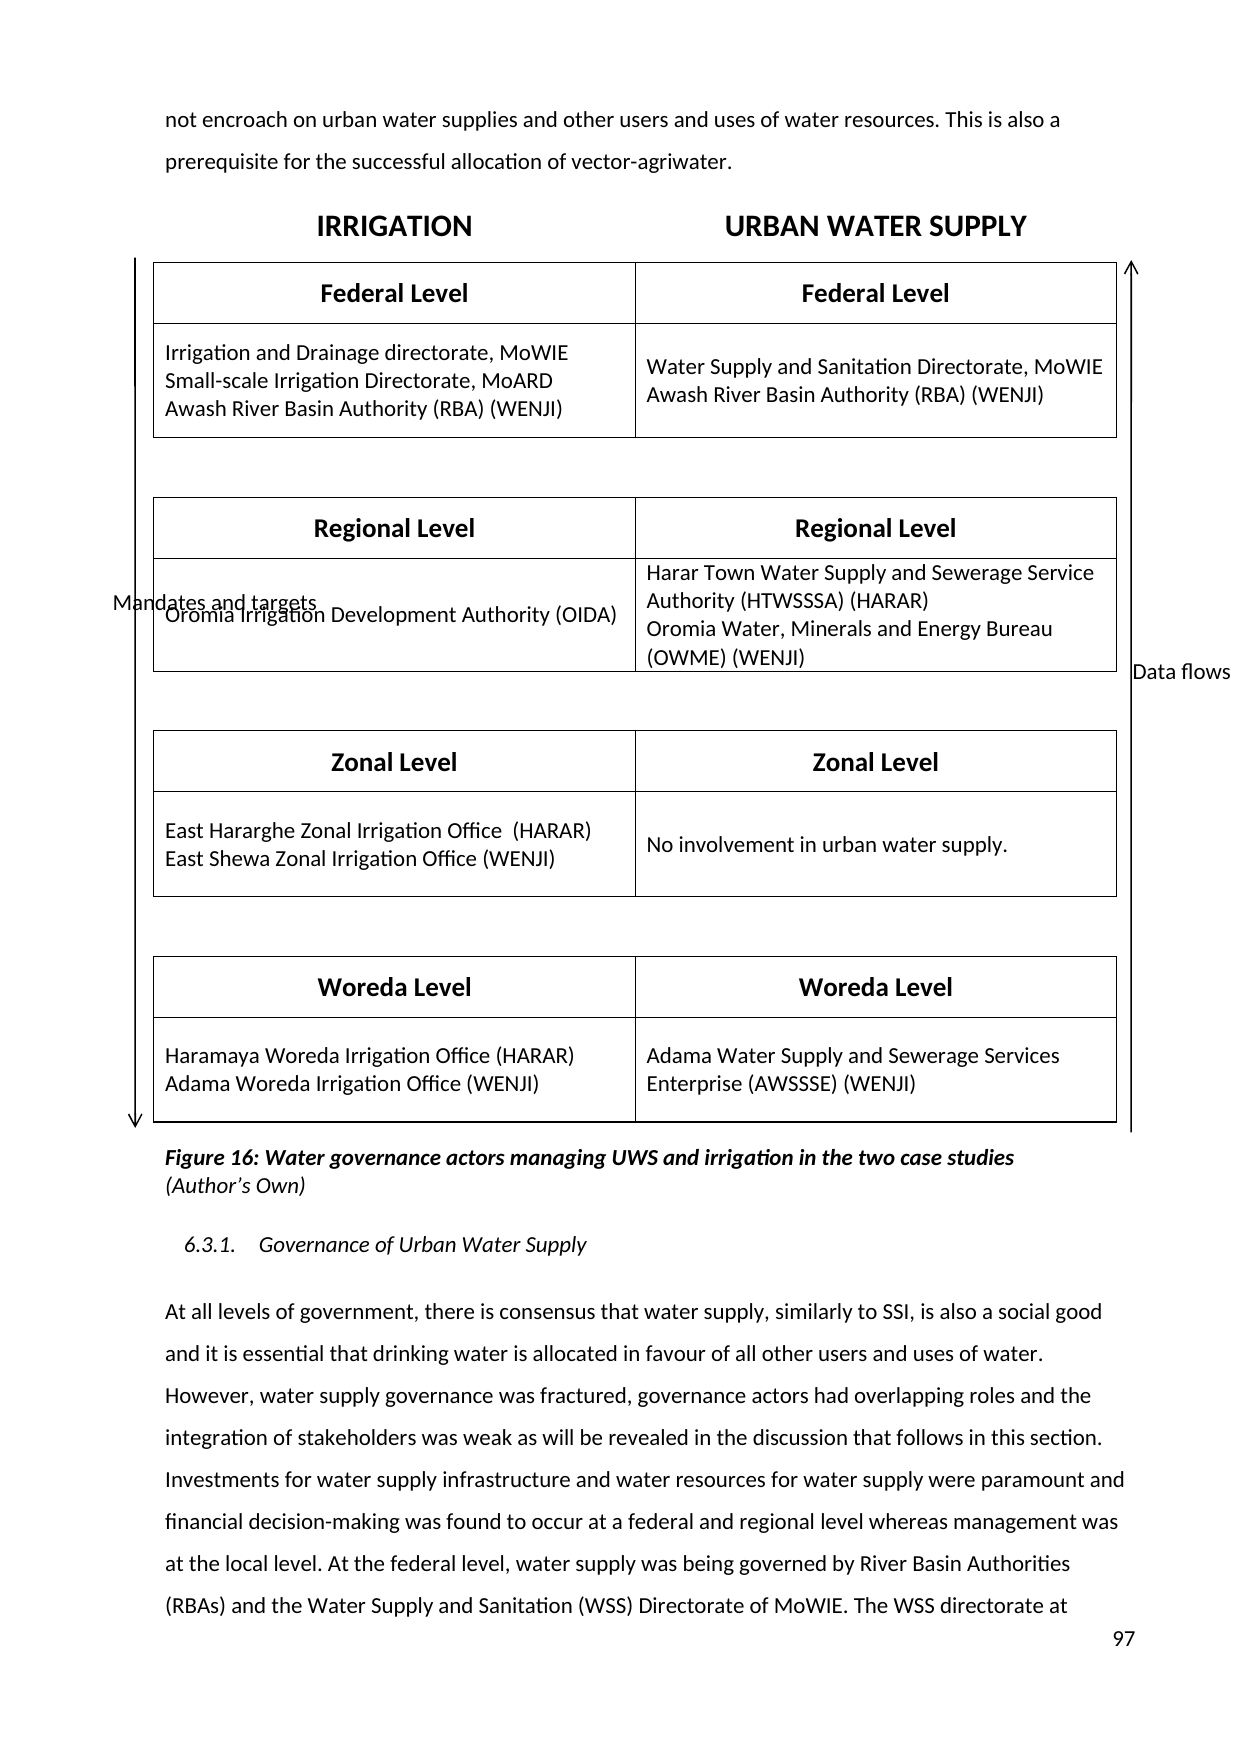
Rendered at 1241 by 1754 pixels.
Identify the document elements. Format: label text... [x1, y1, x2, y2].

table_header Regional Level [154, 498, 635, 557]
table_cell Water Supply and Sanitation Directorate, MoWIE Awash River Basin Authority (RBA) (WENJI) [636, 324, 1116, 437]
table_cell Adama Water Supply and Sewerage Services Enterprise (AWSSSE) (WENJI) [636, 1018, 1116, 1121]
table_cell Harar Town Water Supply and Sewerage Service Authority (HTWSSSA) (HARAR) Oromia Water, Minerals and Energy Bureau (OWME) (WENJI) [636, 559, 1116, 671]
table_cell Oromia Irrigation Development Authority (OIDA) [154, 559, 635, 671]
table_cell East Hararghe Zonal Irrigation Office (HARAR) East Shewa Zonal Irrigation Office (WENJI) [154, 792, 635, 896]
table_header IRRIGATION [154, 206, 635, 262]
table_header Woreda Level [154, 957, 635, 1017]
table_cell Federal Level [636, 263, 1116, 323]
table_header Woreda Level [636, 957, 1116, 1017]
table_header Zonal Level [154, 731, 635, 791]
table_header Regional Level [636, 498, 1116, 557]
table_cell Federal Level [154, 263, 635, 323]
table_header Zonal Level [636, 731, 1116, 791]
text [165, 1297, 1135, 1619]
subtitle Figure 16: Water governance actors managing UWS and irrigation in the two case studies [165, 1143, 1135, 1171]
table_header URBAN WATER SUPPLY [635, 206, 1116, 262]
text (Author’s Own) [165, 1171, 1135, 1199]
table_cell No involvement in urban water supply. [636, 792, 1116, 896]
table_cell Haramaya Woreda Irrigation Office (HARAR) Adama Woreda Irrigation Office (WENJI) [154, 1018, 635, 1121]
table_cell Irrigation and Drainage directorate, MoWIE Small-scale Irrigation Directorate, MoARD Awash River Basin Authority (RBA) (WENJI) [154, 324, 635, 437]
subtitle Governance of Urban Water Supply [184, 1230, 1135, 1258]
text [165, 105, 1135, 175]
